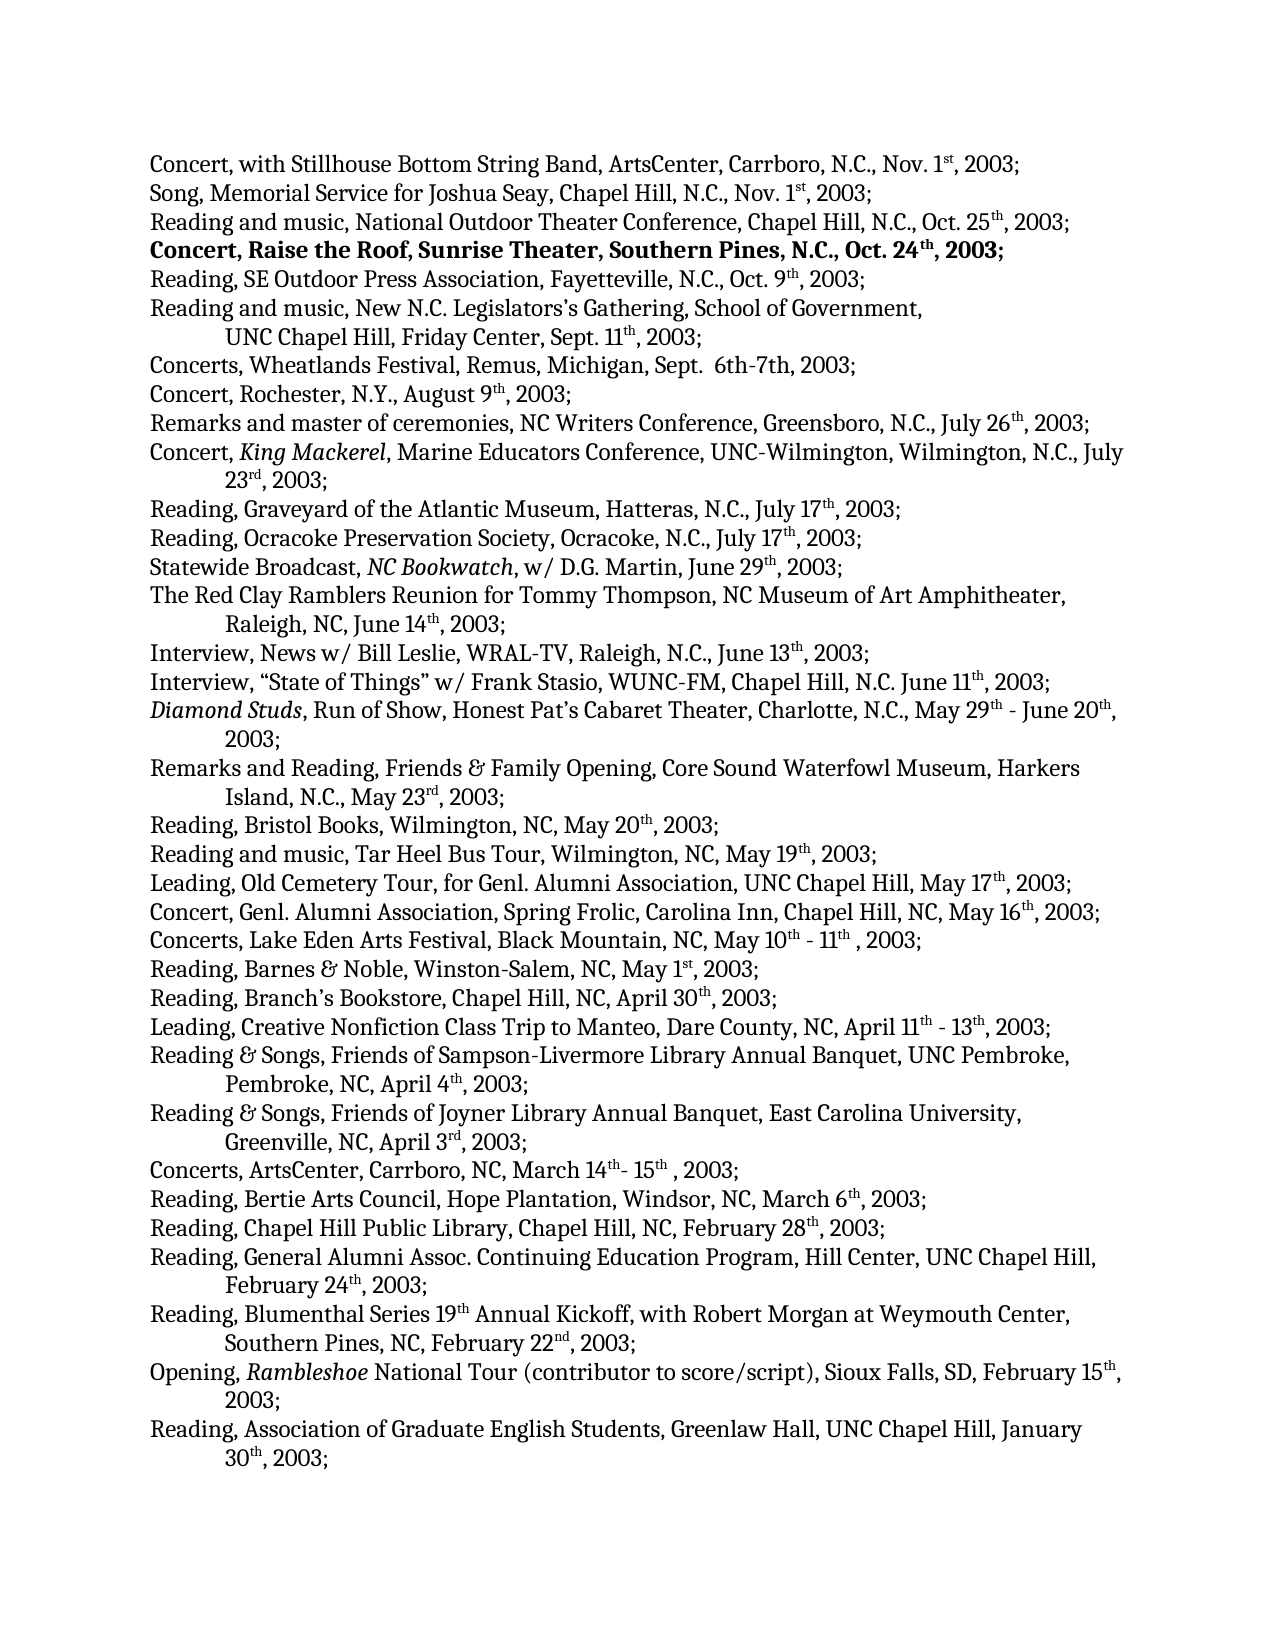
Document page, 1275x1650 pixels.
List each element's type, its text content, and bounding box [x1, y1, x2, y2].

text Reading, Branch’s Bookstore, Chapel Hill, NC, April 30th, 2003; [150, 984, 1125, 1012]
text Leading, Old Cemetery Tour, for Genl. Alumni Association, UNC Chapel Hill, May 17th, 2003; [150, 869, 1125, 897]
text Song, Memorial Service for Joshua Seay, Chapel Hill, N.C., Nov. 1st, 2003; [150, 179, 1125, 207]
text Interview, News w/ Bill Leslie, WRAL-TV, Raleigh, N.C., June 13th, 2003; [150, 639, 1125, 667]
text Leading, Creative Nonfiction Class Trip to Manteo, Dare County, NC, April 11th - 13th, 2003; [150, 1012, 1125, 1041]
text Interview, “State of Things” w/ Frank Stasio, WUNC-FM, Chapel Hill, N.C. June 11th, 2003; [150, 667, 1125, 696]
text Concert, with Stillhouse Bottom String Band, ArtsCenter, Carrboro, N.C., Nov. 1st, 2003; [150, 150, 1125, 179]
text Concerts, Wheatlands Festival, Remus, Michigan, Sept. 6th-7th, 2003; [150, 351, 1125, 380]
text Reading, General Alumni Assoc. Continuing Education Program, Hill Center, UNC Chapel Hill, February 24th, 2003; [150, 1242, 1125, 1300]
text Diamond Studs, Run of Show, Honest Pat’s Cabaret Theater, Charlotte, N.C., May 29th - June 20th, 2003; [150, 696, 1125, 754]
text Reading and music, National Outdoor Theater Conference, Chapel Hill, N.C., Oct. 25th, 2003; [150, 207, 1125, 236]
text Reading & Songs, Friends of Joyner Library Annual Banquet, East Carolina University, Greenville, NC, April 3rd, 2003; [150, 1099, 1125, 1156]
text Reading and music, Tar Heel Bus Tour, Wilmington, NC, May 19th, 2003; [150, 840, 1125, 869]
text Concert, Raise the Roof, Sunrise Theater, Southern Pines, N.C., Oct. 24th, 2003; [150, 236, 1125, 265]
text Reading & Songs, Friends of Sampson-Livermore Library Annual Banquet, UNC Pembroke, Pembroke, NC, April 4th, 2003; [150, 1041, 1125, 1099]
text Reading, Blumenthal Series 19th Annual Kickoff, with Robert Morgan at Weymouth Center, Southern Pines, NC, February 22nd, 2003; [150, 1300, 1125, 1357]
text Concert, King Mackerel, Marine Educators Conference, UNC-Wilmington, Wilmington, N.C., July 23rd, 2003; [150, 437, 1125, 495]
text Reading, SE Outdoor Press Association, Fayetteville, N.C., Oct. 9th, 2003; [150, 265, 1125, 294]
text Concert, Genl. Alumni Association, Spring Frolic, Carolina Inn, Chapel Hill, NC, May 16th, 2003; [150, 897, 1125, 926]
text Concerts, ArtsCenter, Carrboro, NC, March 14th- 15th , 2003; [150, 1156, 1125, 1185]
text Opening, Rambleshoe National Tour (contributor to score/script), Sioux Falls, SD, February 15th, 2003; [150, 1357, 1125, 1415]
text Reading, Graveyard of the Atlantic Museum, Hatteras, N.C., July 17th, 2003; [150, 495, 1125, 524]
text Concerts, Lake Eden Arts Festival, Black Mountain, NC, May 10th - 11th , 2003; [150, 926, 1125, 955]
text Reading and music, New N.C. Legislators’s Gathering, School of Government, [150, 294, 1125, 322]
text The Red Clay Ramblers Reunion for Tommy Thompson, NC Museum of Art Amphitheater, Raleigh, NC, June 14th, 2003; [150, 581, 1125, 639]
text Reading, Association of Graduate English Students, Greenlaw Hall, UNC Chapel Hill, January 30th, 2003; [150, 1415, 1125, 1472]
text Reading, Ocracoke Preservation Society, Ocracoke, N.C., July 17th, 2003; [150, 524, 1125, 552]
text UNC Chapel Hill, Friday Center, Sept. 11th, 2003; [225, 322, 1125, 351]
text Reading, Bertie Arts Council, Hope Plantation, Windsor, NC, March 6th, 2003; [150, 1185, 1125, 1214]
text Reading, Chapel Hill Public Library, Chapel Hill, NC, February 28th, 2003; [150, 1214, 1125, 1242]
text Remarks and master of ceremonies, NC Writers Conference, Greensboro, N.C., July 26th, 2003; [150, 409, 1125, 437]
text Concert, Rochester, N.Y., August 9th, 2003; [150, 380, 1125, 409]
text Remarks and Reading, Friends & Family Opening, Core Sound Waterfowl Museum, Harkers Island, N.C., May 23rd, 2003; [150, 754, 1125, 811]
text Statewide Broadcast, NC Bookwatch, w/ D.G. Martin, June 29th, 2003; [150, 552, 1125, 581]
text Reading, Bristol Books, Wilmington, NC, May 20th, 2003; [150, 811, 1125, 840]
text Reading, Barnes & Noble, Winston-Salem, NC, May 1st, 2003; [150, 955, 1125, 984]
